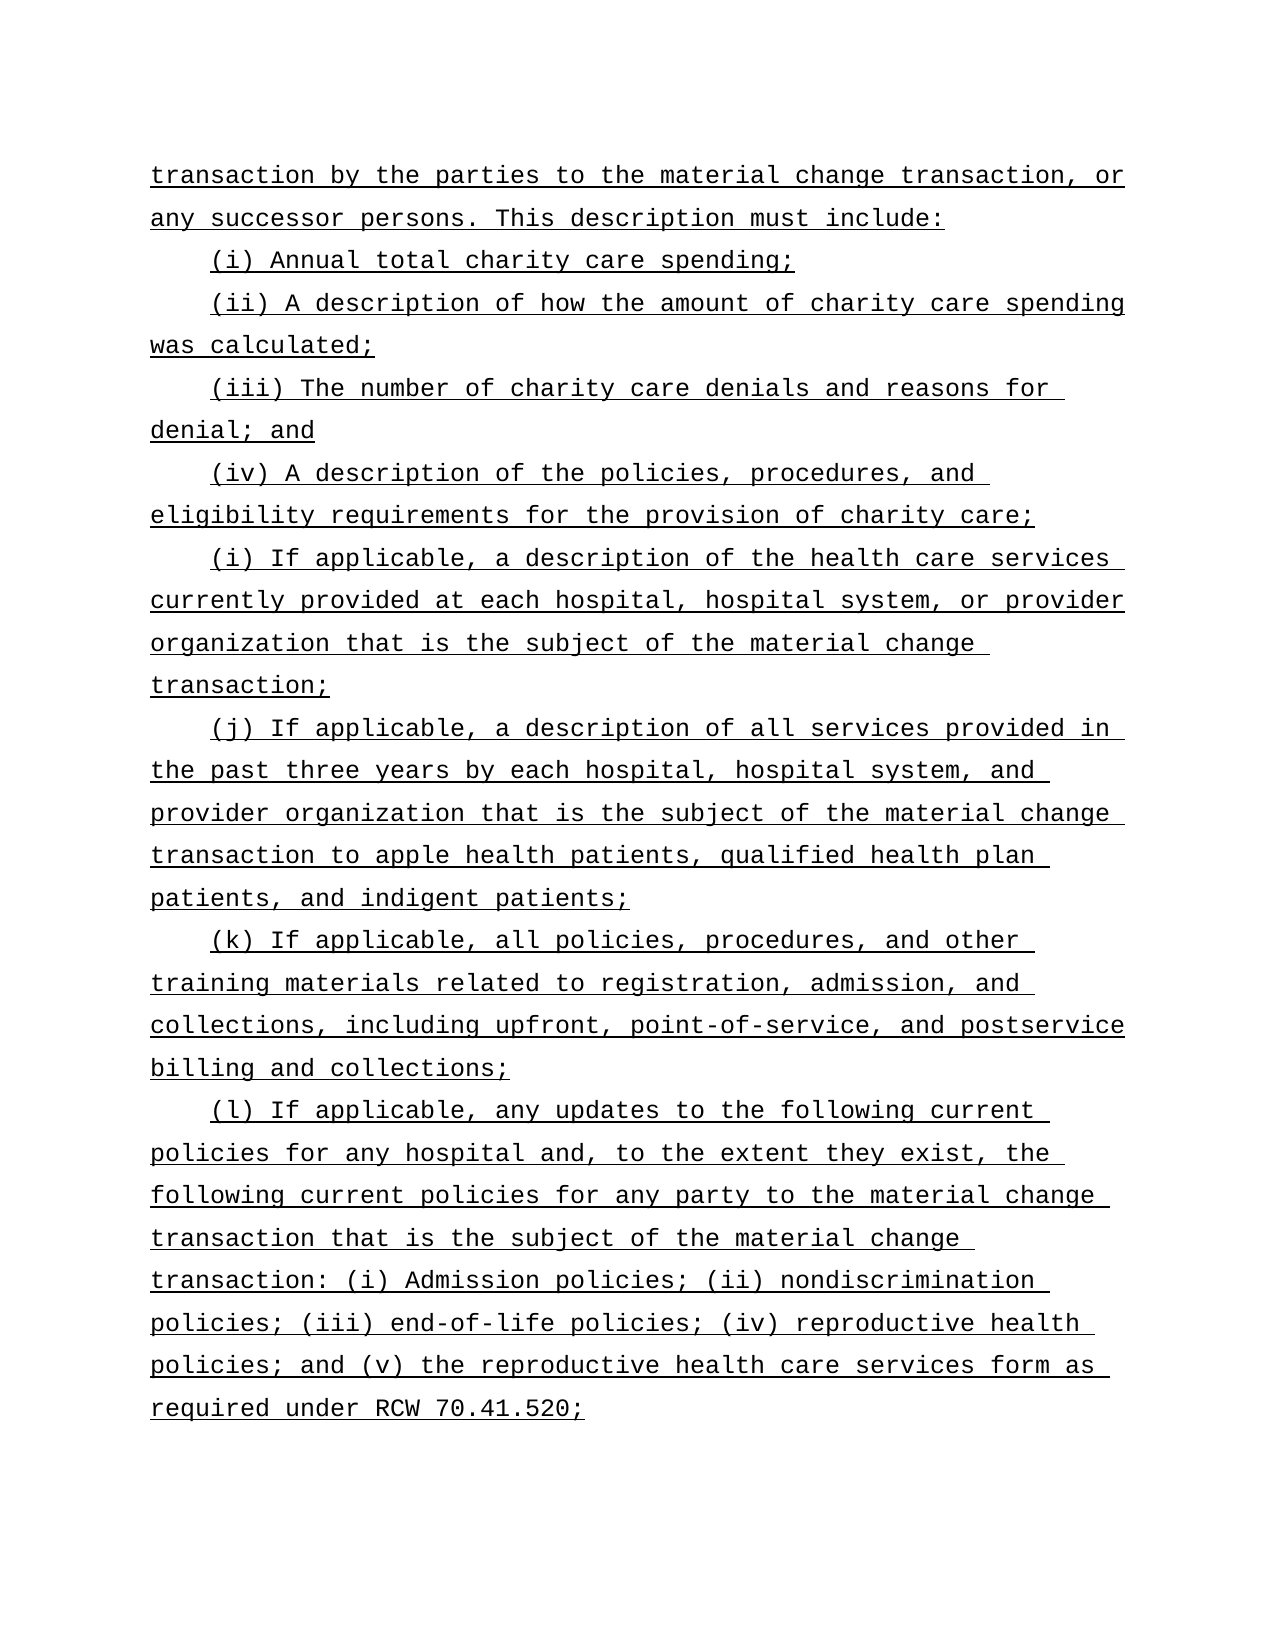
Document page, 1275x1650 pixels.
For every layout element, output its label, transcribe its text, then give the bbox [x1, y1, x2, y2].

text (k) If applicable, all policies, procedures, and other training materials related to registration, admission, and collections, including upfront, point-of-service, and postservice billing and collections; [150, 915, 1125, 1036]
text (iii) The number of charity care denials and reasons for denial; and [150, 362, 1125, 447]
text (j) If applicable, a description of all services provided in the past three years by each hospital, hospital system, and provider organization that is the subject of the material change transaction to apple health patients, qualified health plan patients, and indigent patients; [150, 702, 1125, 824]
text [150, 150, 1125, 186]
text (ii) A description of how the amount of charity care spending was calculated; [150, 277, 1125, 362]
text (j) If applicable, a description of all services provided in the past three years by each hospital, hospital system, and provider organization that is the subject of the material change transaction to apple health patients, qualified health plan patients, and indigent patients; [150, 825, 1125, 915]
text (k) If applicable, all policies, procedures, and other training materials related to registration, admission, and collections, including upfront, point-of-service, and postservice billing and collections; [150, 1038, 1125, 1085]
text (i) If applicable, a description of the health care services currently provided at each hospital, hospital system, or provider organization that is the subject of the material change transaction; [150, 613, 1125, 702]
text (i) If applicable, a description of the health care services currently provided at each hospital, hospital system, or provider organization that is the subject of the material change transaction; [150, 532, 1125, 611]
text (i) Annual total charity care spending; [150, 235, 1125, 277]
text (l) If applicable, any updates to the following current policies for any hospital and, to the extent they exist, the following current policies for any party to the material change transaction that is the subject of the material change transaction: (i) Admission policies; (ii) nondiscrimination policies; (iii) end-of-life policies; (iv) reproductive health policies; and (v) the reproductive health care services form as required under RCW 70.41.520; [150, 1085, 1125, 1425]
text (iv) A description of the policies, procedures, and eligibility requirements for the provision of charity care; [150, 447, 1125, 532]
